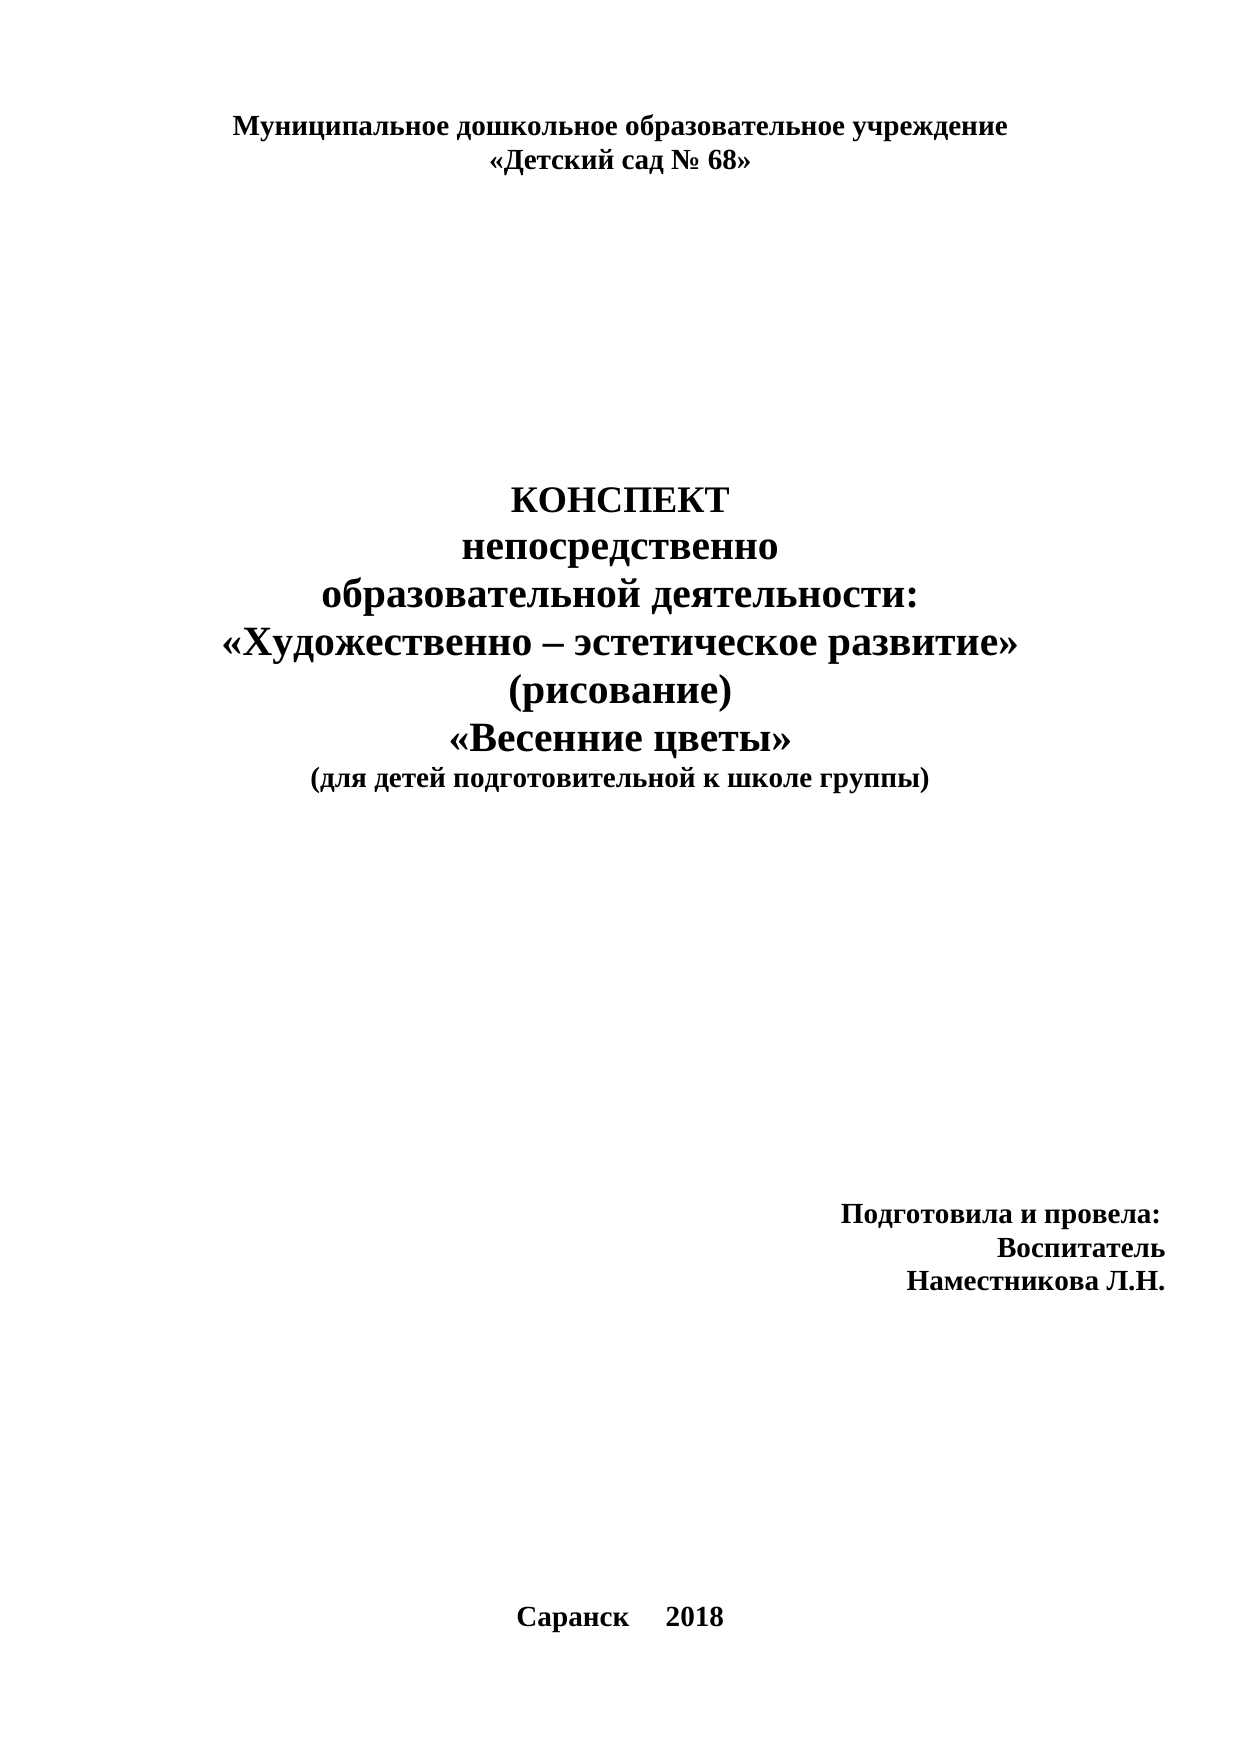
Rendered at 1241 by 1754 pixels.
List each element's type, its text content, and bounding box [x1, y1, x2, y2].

text Воспитатель [75, 1230, 1165, 1263]
text (для детей подготовительной к школе группы) [75, 760, 1165, 794]
text Муниципальное дошкольное образовательное учреждение [75, 108, 1165, 142]
text «Художественно – эстетическое развитие» [75, 616, 1165, 664]
text КОНСПЕКТ [75, 477, 1165, 521]
text Наместникова Л.Н. [75, 1263, 1165, 1297]
text Подготовила и провела: [75, 1196, 1165, 1230]
text Саранск 2018 [75, 1599, 1165, 1632]
text «Детский сад № 68» [75, 142, 1165, 176]
text (рисование) [75, 664, 1165, 712]
text непосредственно [75, 521, 1165, 568]
text образовательной деятельности: [75, 568, 1165, 616]
text «Весенние цветы» [75, 712, 1165, 760]
